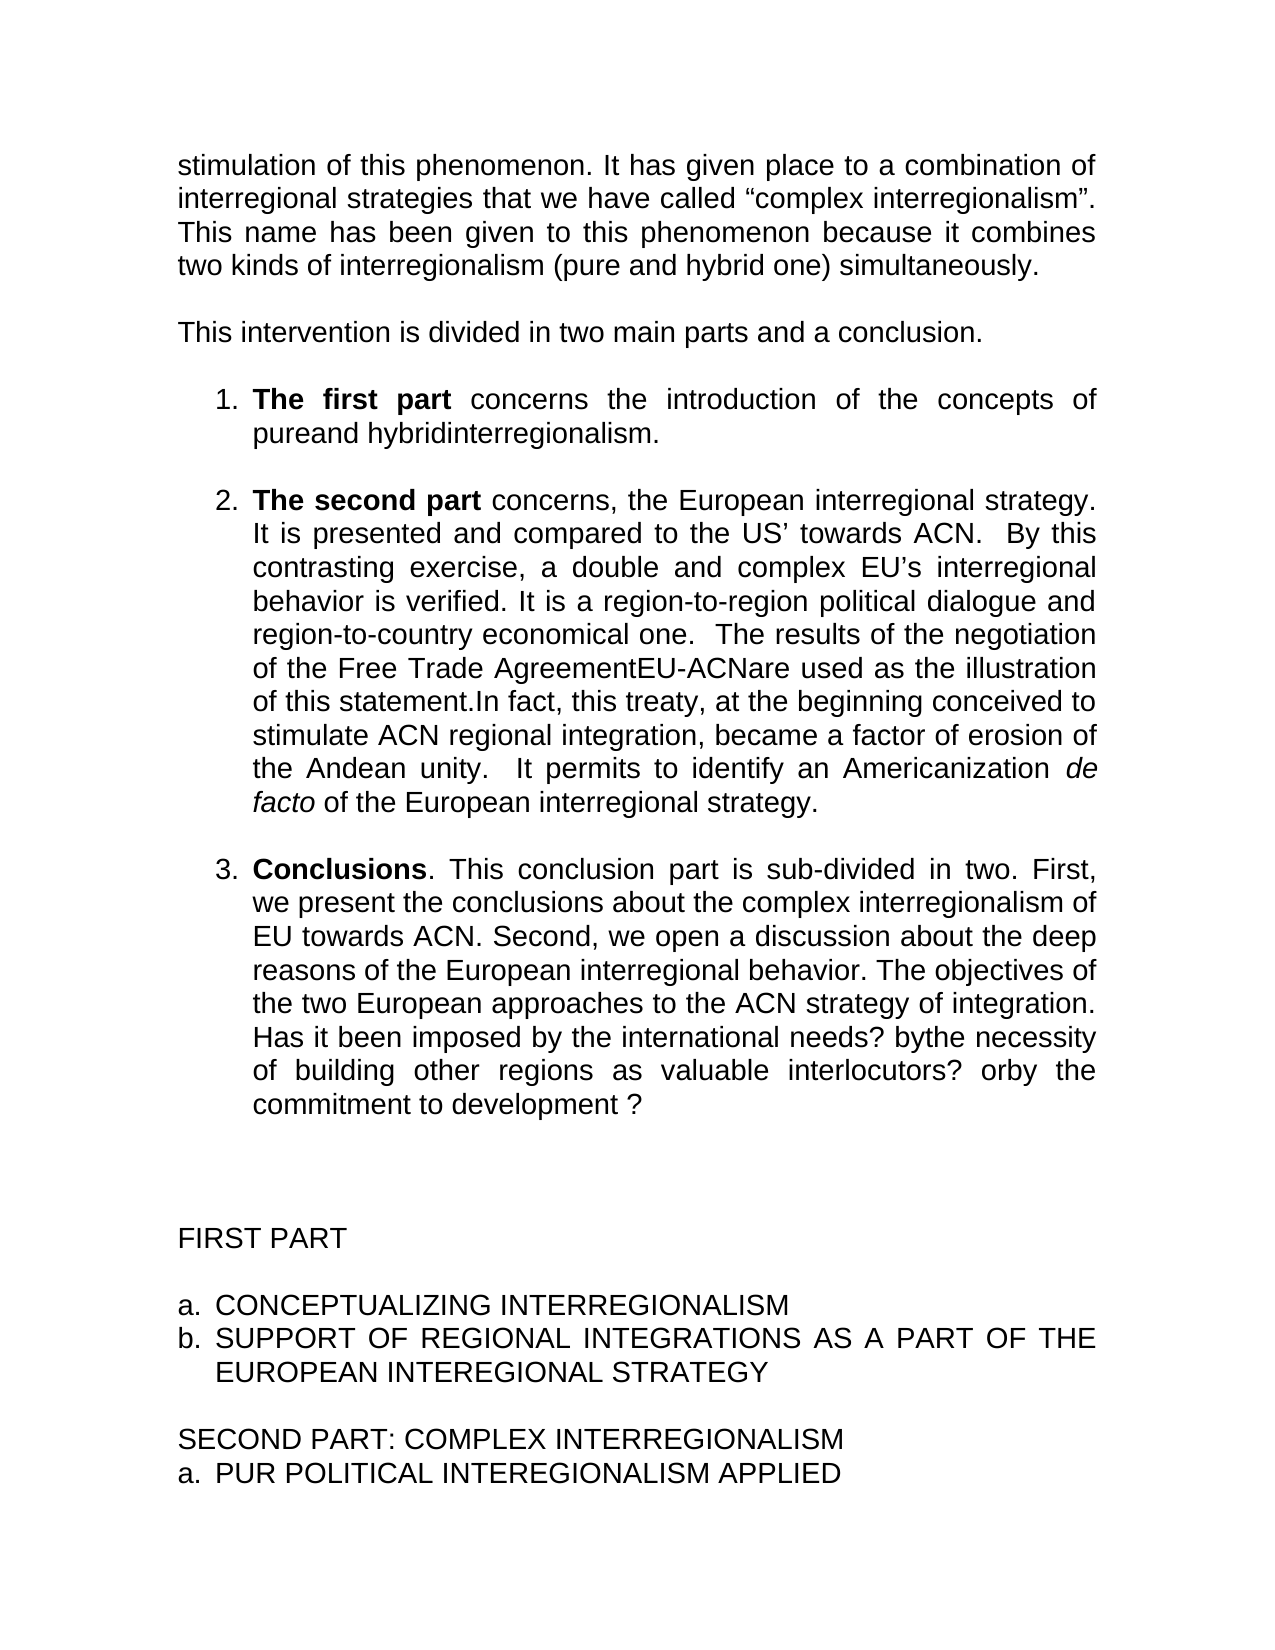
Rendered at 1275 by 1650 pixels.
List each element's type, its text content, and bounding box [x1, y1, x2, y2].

list SUPPORT OF REGIONAL INTEGRATIONS AS A PART OF THE EUROPEAN INTEREGIONAL STRATEGY [177, 1322, 1098, 1389]
list PUR POLITICAL INTEREGIONALISM APPLIED [177, 1456, 1098, 1489]
list The second part concerns, the European interregional strategy. It is presented and compared to the US’ towards ACN. By this contrasting exercise, a double and complex EU’s interregional behavior is verified. It is a region-to-region political dialogue and region-to-country economical one. The results of the negotiation of the Free Trade AgreementEU-ACNare used as the illustration of this statement.In fact, this treaty, at the beginning conceived to stimulate ACN regional integration, became a factor of erosion of the Andean unity. It permits to identify an Americanization de facto of the European interregional strategy. [215, 483, 1098, 818]
text SECOND PART: COMPLEX INTERREGIONALISM [177, 1422, 1098, 1456]
list Conclusions. This conclusion part is sub-divided in two. First, we present the conclusions about the complex interregionalism of EU towards ACN. Second, we open a discussion about the deep reasons of the European interregional behavior. The objectives of the two European approaches to the ACN strategy of integration. Has it been imposed by the international needs? bythe necessity of building other regions as valuable interlocutors? orby the commitment to development ? [215, 852, 1098, 1120]
list The first part concerns the introduction of the concepts of pureand hybridinterregionalism. [215, 382, 1098, 449]
text FIRST PART [177, 1221, 1098, 1254]
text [177, 148, 1098, 282]
text This intervention is divided in two main parts and a conclusion. [177, 315, 1098, 349]
list CONCEPTUALIZING INTERREGIONALISM [177, 1288, 1098, 1322]
